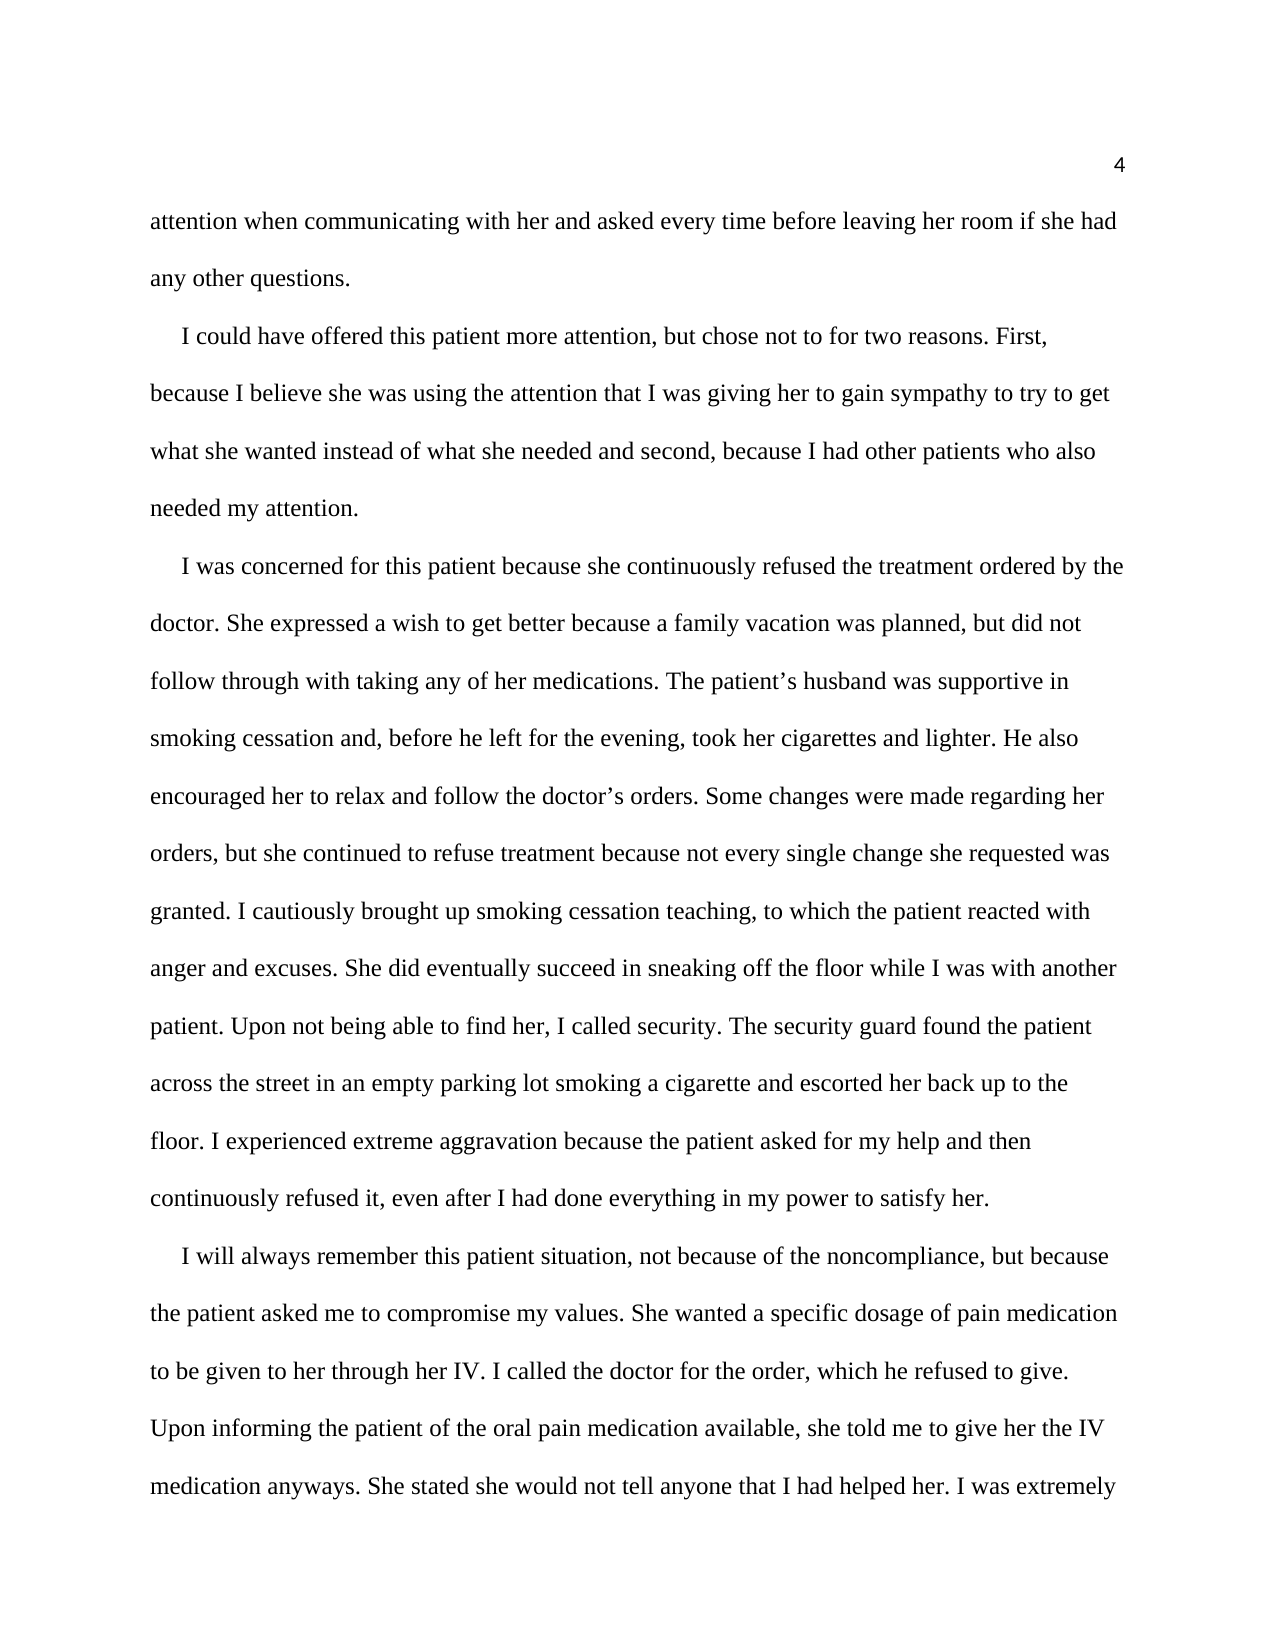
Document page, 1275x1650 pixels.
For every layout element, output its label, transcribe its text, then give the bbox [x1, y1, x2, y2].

text I could have offered this patient more attention, but chose not to for two reasons. First, because I believe she was using the attention that I was giving her to gain sympathy to try to get what she wanted instead of what she needed and second, because I had other patients who also needed my attention. [150, 321, 1125, 522]
text I was concerned for this patient because she continuously refused the treatment ordered by the doctor. She expressed a wish to get better because a family vacation was planned, but did not follow through with taking any of her medications. The patient’s husband was supportive in smoking cessation and, before he left for the evening, took her cigarettes and lighter. He also encouraged her to relax and follow the doctor’s orders. Some changes were made regarding her orders, but she continued to refuse treatment because not every single change she requested was granted. I cautiously brought up smoking cessation teaching, to which the patient reacted with anger and excuses. She did eventually succeed in sneaking off the floor while I was with another patient. Upon not being able to find her, I called security. The security guard found the patient across the street in an empty parking lot smoking a cigarette and escorted her back up to the floor. I experienced extreme aggravation because the patient asked for my help and then continuously refused it, even after I had done everything in my power to satisfy her. [150, 551, 1125, 1212]
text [150, 206, 1125, 292]
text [150, 1241, 1125, 1500]
